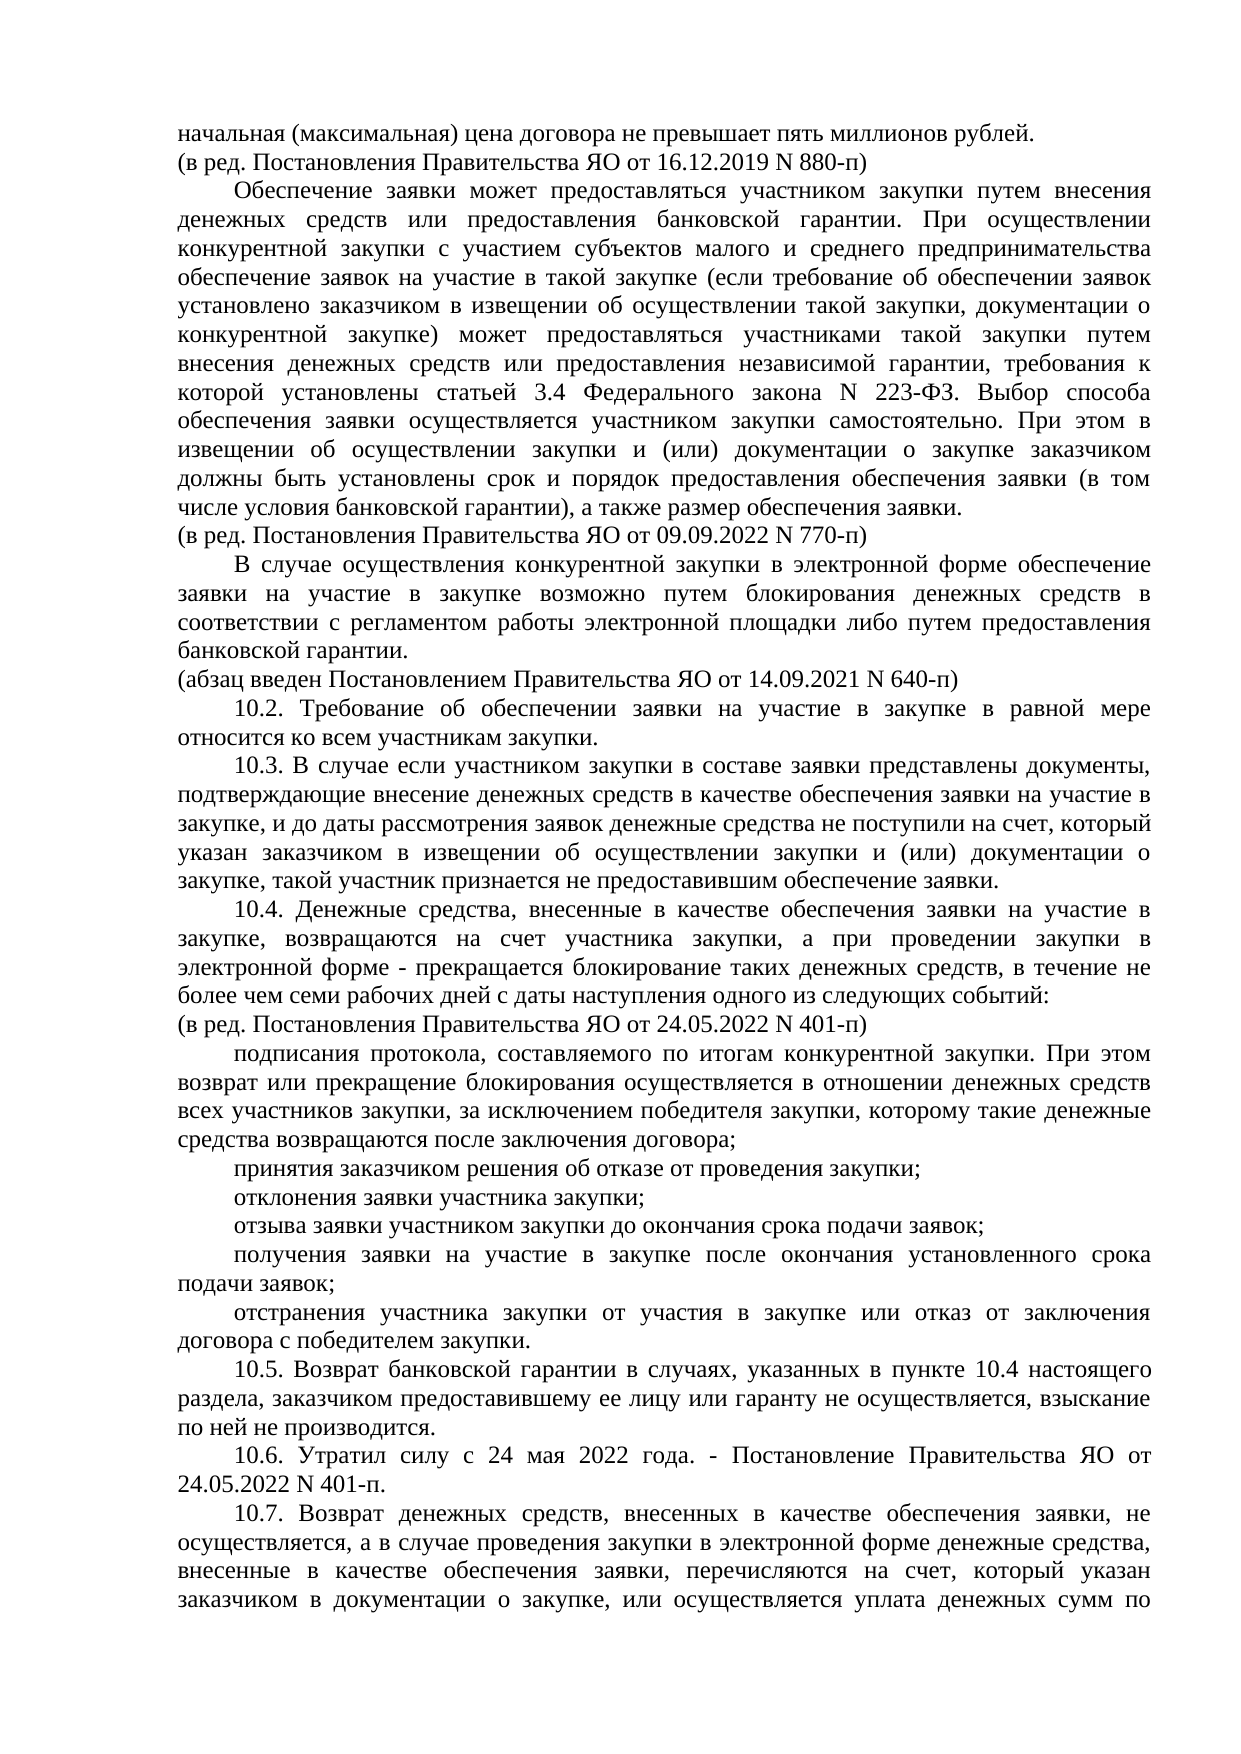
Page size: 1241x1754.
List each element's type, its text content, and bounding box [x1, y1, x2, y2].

title Обеспечение заявки может предоставляться участником закупки путем внесения денежных средств или предоставления банковской гарантии. При осуществлении конкурентной закупки с участием субъектов малого и среднего предпринимательства обеспечение заявок на участие в такой закупке (если требование об обеспечении заявок установлено заказчиком в извещении об осуществлении такой закупки, документации о конкурентной закупке) может предоставляться участниками такой закупки путем внесения денежных средств или предоставления независимой гарантии, требования к которой установлены статьей 3.4 Федерального закона N 223-ФЗ. Выбор способа обеспечения заявки осуществляется участником закупки самостоятельно. При этом в извещении об осуществлении закупки и (или) документации о закупке заказчиком должны быть установлены срок и порядок предоставления обеспечения заявки (в том числе условия банковской гарантии), а также размер обеспечения заявки. [177, 176, 1152, 521]
title 10.4. Денежные средства, внесенные в качестве обеспечения заявки на участие в закупке, возвращаются на счет участника закупки, а при проведении закупки в электронной форме - прекращается блокирование таких денежных средств, в течение не более чем семи рабочих дней с даты наступления одного из следующих событий: [177, 894, 1152, 1009]
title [177, 118, 1152, 147]
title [177, 1498, 1152, 1613]
title отклонения заявки участника закупки; [177, 1182, 1152, 1211]
title подписания протокола, составляемого по итогам конкурентной закупки. При этом возврат или прекращение блокирования осуществляется в отношении денежных средств всех участников закупки, за исключением победителя закупки, которому такие денежные средства возвращаются после заключения договора; [177, 1038, 1152, 1153]
title (в ред. Постановления Правительства ЯО от 24.05.2022 N 401-п) [177, 1009, 1152, 1038]
title 10.2. Требование об обеспечении заявки на участие в закупке в равной мере относится ко всем участникам закупки. [177, 693, 1152, 751]
title принятия заказчиком решения об отказе от проведения закупки; [177, 1153, 1152, 1182]
title В случае осуществления конкурентной закупки в электронной форме обеспечение заявки на участие в закупке возможно путем блокирования денежных средств в соответствии с регламентом работы электронной площадки либо путем предоставления банковской гарантии. [177, 549, 1152, 664]
title (в ред. Постановления Правительства ЯО от 09.09.2022 N 770-п) [177, 521, 1152, 549]
title 10.3. В случае если участником закупки в составе заявки представлены документы, подтверждающие внесение денежных средств в качестве обеспечения заявки на участие в закупке, и до даты рассмотрения заявок денежные средства не поступили на счет, который указан заказчиком в извещении об осуществлении закупки и (или) документации о закупке, такой участник признается не предоставившим обеспечение заявки. [177, 751, 1152, 894]
title получения заявки на участие в закупке после окончания установленного срока подачи заявок; [177, 1239, 1152, 1297]
title 10.5. Возврат банковской гарантии в случаях, указанных в пункте 10.4 настоящего раздела, заказчиком предоставившему ее лицу или гаранту не осуществляется, взыскание по ней не производится. [177, 1354, 1152, 1441]
title 10.6. Утратил силу с 24 мая 2022 года. - Постановление Правительства ЯО от 24.05.2022 N 401-п. [177, 1441, 1152, 1498]
title отстранения участника закупки от участия в закупке или отказ от заключения договора с победителем закупки. [177, 1297, 1152, 1354]
title (в ред. Постановления Правительства ЯО от 16.12.2019 N 880-п) [177, 147, 1152, 176]
title (абзац введен Постановлением Правительства ЯО от 14.09.2021 N 640-п) [177, 664, 1152, 693]
title отзыва заявки участником закупки до окончания срока подачи заявок; [177, 1211, 1152, 1239]
